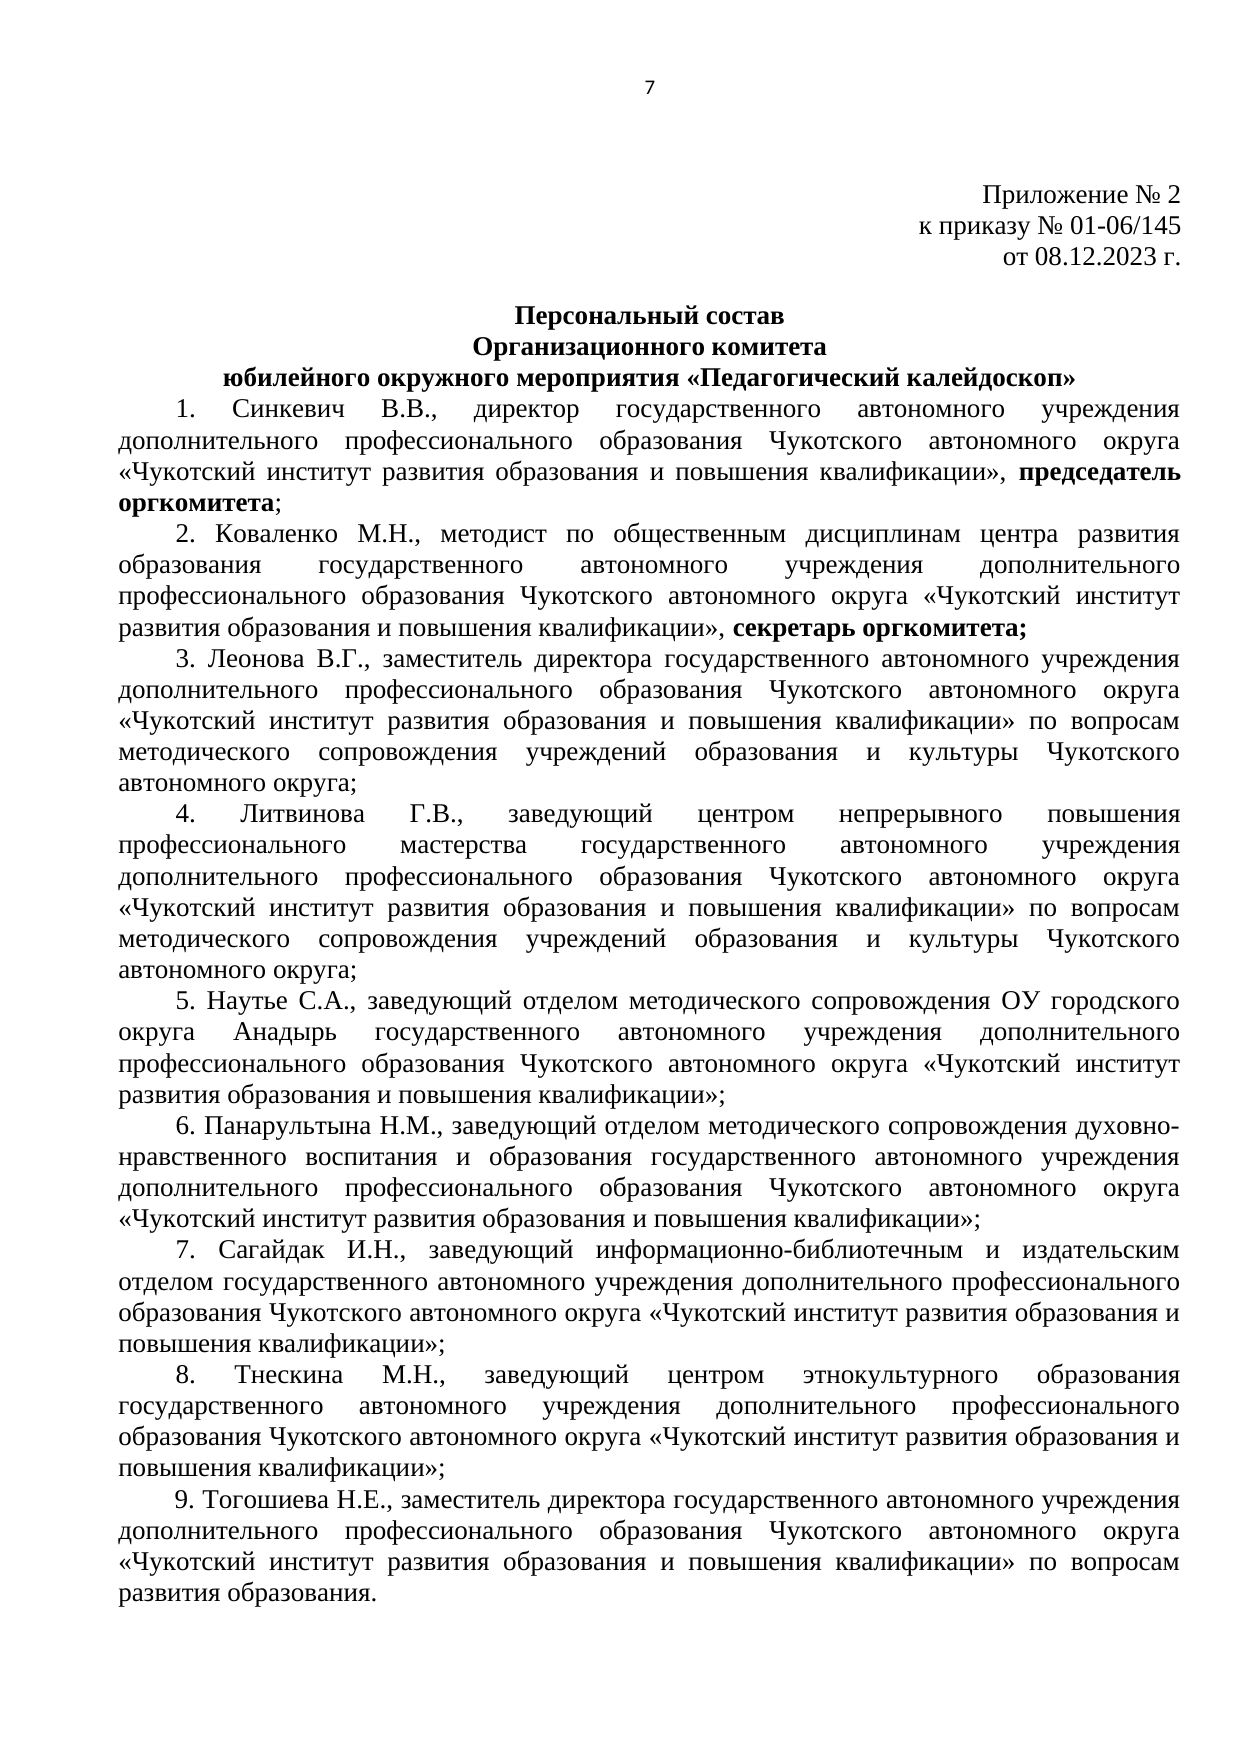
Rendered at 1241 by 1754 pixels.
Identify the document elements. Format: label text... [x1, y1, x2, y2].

text 5. Наутье С.А., заведующий отделом методического сопровождения ОУ городского округа Анадырь государственного автономного учреждения дополнительного профессионального образования Чукотского автономного округа «Чукотский институт развития образования и повышения квалификации»; [118, 984, 1181, 1109]
text 2. Коваленко М.Н., методист по общественным дисциплинам центра развития образования государственного автономного учреждения дополнительного профессионального образования Чукотского автономного округа «Чукотский институт развития образования и повышения квалификации», секретарь оргкомитета; [118, 517, 1181, 642]
text от 08.12.2023 г. [118, 240, 1181, 271]
text 9. Тогошиева Н.Е., заместитель директора государственного автономного учреждения дополнительного профессионального образования Чукотского автономного округа «Чукотский институт развития образования и повышения квалификации» по вопросам развития образования. [118, 1483, 1181, 1607]
subtitle Приложение № 2 [118, 178, 1181, 209]
text 7. Сагайдак И.Н., заведующий информационно-библиотечным и издательским отделом государственного автономного учреждения дополнительного профессионального образования Чукотского автономного округа «Чукотский институт развития образования и повышения квалификации»; [118, 1233, 1181, 1358]
text Персональный состав [118, 299, 1181, 330]
text 1. Синкевич В.В., директор государственного автономного учреждения дополнительного профессионального образования Чукотского автономного округа «Чукотский институт развития образования и повышения квалификации», председатель оргкомитета; [118, 393, 1181, 517]
text 4. Литвинова Г.В., заведующий центром непрерывного повышения профессионального мастерства государственного автономного учреждения дополнительного профессионального образования Чукотского автономного округа «Чукотский институт развития образования и повышения квалификации» по вопросам методического сопровождения учреждений образования и культуры Чукотского автономного округа; [118, 797, 1181, 984]
text 3. Леонова В.Г., заместитель директора государственного автономного учреждения дополнительного профессионального образования Чукотского автономного округа «Чукотский институт развития образования и повышения квалификации» по вопросам методического сопровождения учреждений образования и культуры Чукотского автономного округа; [118, 642, 1181, 797]
text 6. Панарультына Н.М., заведующий отделом методического сопровождения духовно-нравственного воспитания и образования государственного автономного учреждения дополнительного профессионального образования Чукотского автономного округа «Чукотский институт развития образования и повышения квалификации»; [118, 1109, 1181, 1233]
text юбилейного окружного мероприятия «Педагогический калейдоскоп» [118, 361, 1181, 393]
text к приказу № 01-06/145 [118, 209, 1181, 240]
text Организационного комитета [118, 330, 1181, 361]
text 8. Тнескина М.Н., заведующий центром этнокультурного образования государственного автономного учреждения дополнительного профессионального образования Чукотского автономного округа «Чукотский институт развития образования и повышения квалификации»; [118, 1358, 1181, 1483]
